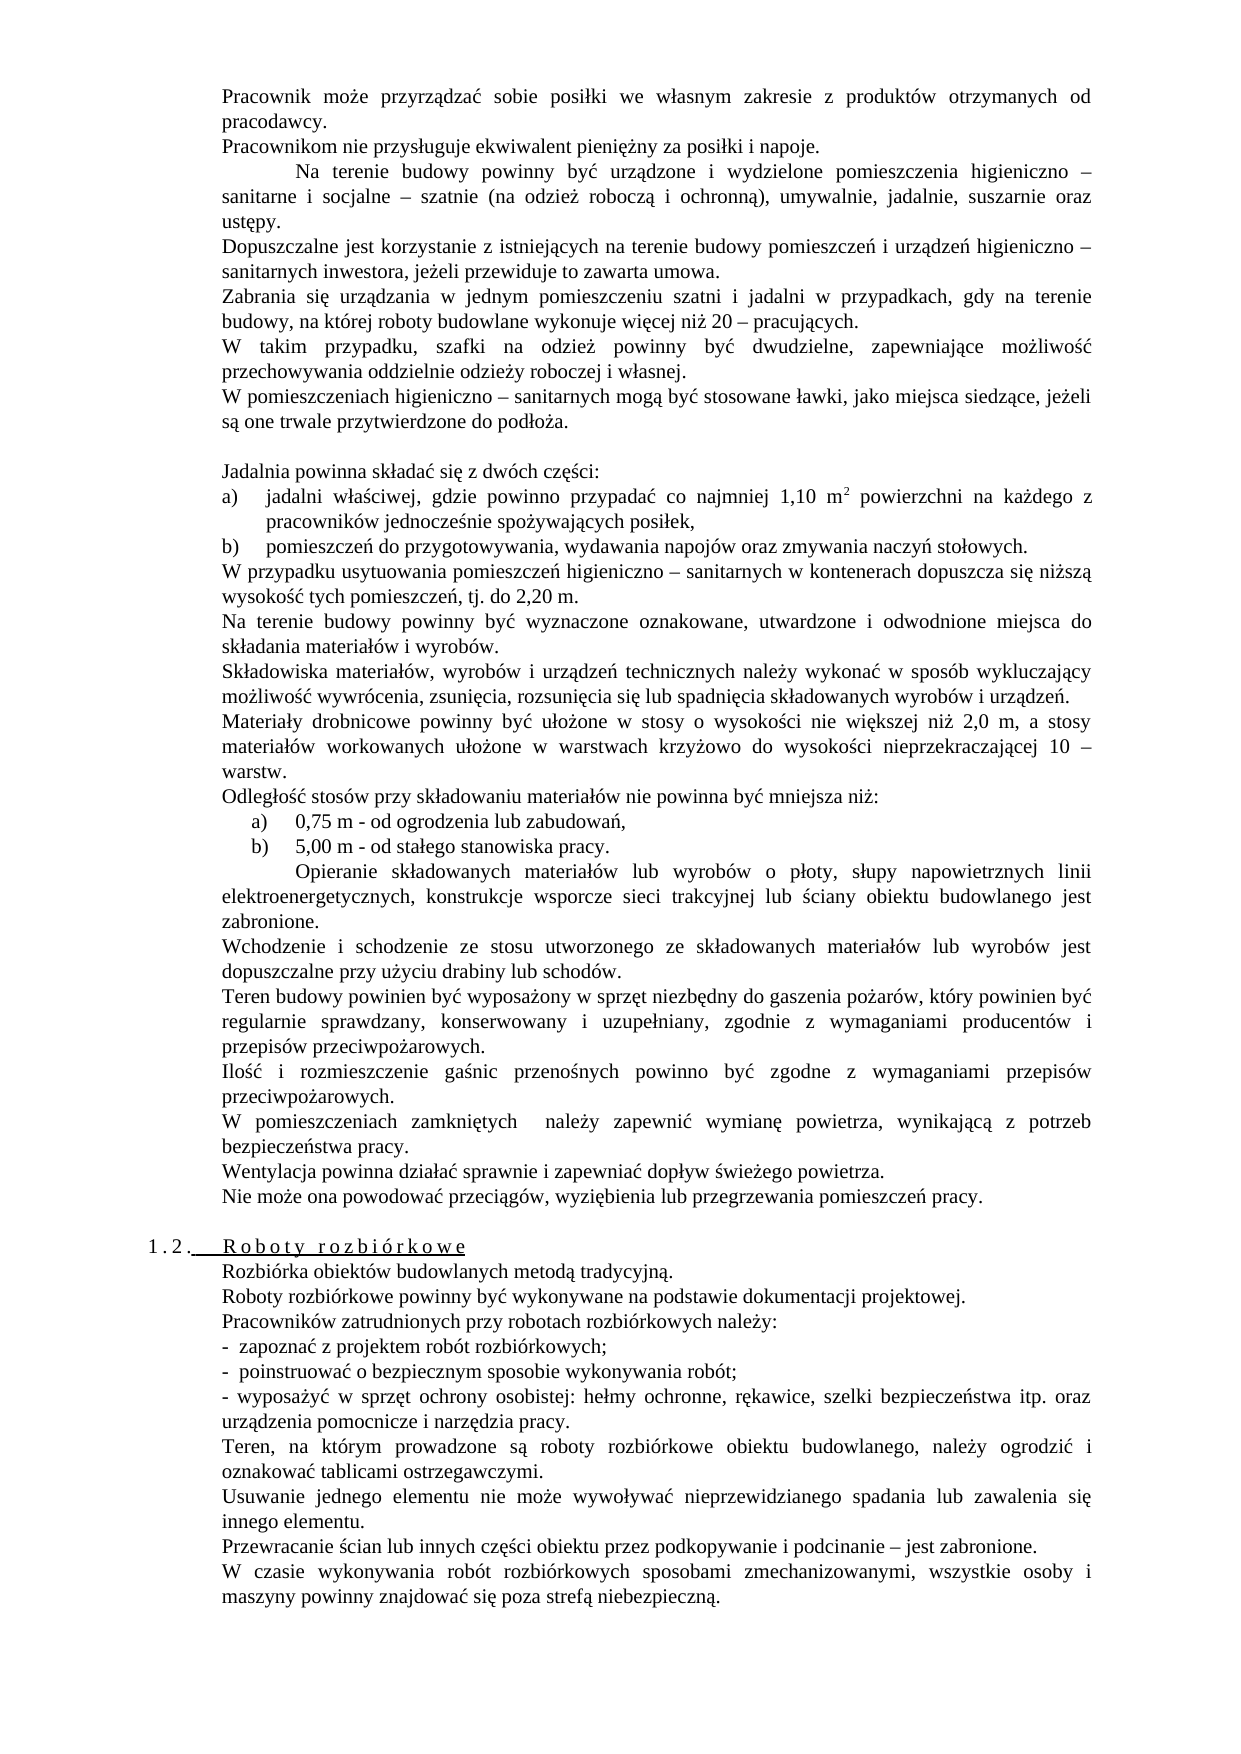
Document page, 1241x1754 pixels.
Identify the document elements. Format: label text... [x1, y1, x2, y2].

text W czasie wykonywania robót rozbiórkowych sposobami zmechanizowanymi, wszystkie osoby i maszyny powinny znajdować się poza strefą niebezpieczną. [222, 1558, 1092, 1608]
text Rozbiórka obiektów budowlanych metodą tradycyjną. [222, 1258, 1092, 1283]
list 5,00 m - od stałego stanowiska pracy. [222, 833, 1092, 858]
text Wentylacja powinna działać sprawnie i zapewniać dopływ świeżego powietrza. [222, 1158, 1092, 1183]
text Ilość i rozmieszczenie gaśnic przenośnych powinno być zgodne z wymaganiami przepisów przeciwpożarowych. [222, 1058, 1092, 1108]
text Na terenie budowy powinny być urządzone i wydzielone pomieszczenia higieniczno – sanitarne i socjalne – szatnie (na odzież roboczą i ochronną), umywalnie, jadalnie, suszarnie oraz ustępy. [222, 158, 1092, 233]
text - zapoznać z projektem robót rozbiórkowych; [222, 1333, 1092, 1358]
text Odległość stosów przy składowaniu materiałów nie powinna być mniejsza niż: [222, 783, 1092, 808]
text W pomieszczeniach higieniczno – sanitarnych mogą być stosowane ławki, jako miejsca siedzące, jeżeli są one trwale przytwierdzone do podłoża. [222, 383, 1092, 433]
text - wyposażyć w sprzęt ochrony osobistej: hełmy ochronne, rękawice, szelki bezpieczeństwa itp. oraz urządzenia pomocnicze i narzędzia pracy. [222, 1383, 1092, 1433]
text Teren budowy powinien być wyposażony w sprzęt niezbędny do gaszenia pożarów, który powinien być regularnie sprawdzany, konserwowany i uzupełniany, zgodnie z wymaganiami producentów i przepisów przeciwpożarowych. [222, 983, 1092, 1058]
text W przypadku usytuowania pomieszczeń higieniczno – sanitarnych w kontenerach dopuszcza się niższą wysokość tych pomieszczeń, tj. do 2,20 m. [222, 558, 1092, 608]
text Pracownikom nie przysługuje ekwiwalent pieniężny za posiłki i napoje. [222, 133, 1092, 158]
text Jadalnia powinna składać się z dwóch części: [148, 458, 1092, 483]
text Pracowników zatrudnionych przy robotach rozbiórkowych należy: [222, 1308, 1092, 1333]
list jadalni właściwej, gdzie powinno przypadać co najmniej 1,10 m2 powierzchni na każdego z pracowników jednocześnie spożywających posiłek, [222, 483, 1092, 533]
text Nie może ona powodować przeciągów, wyziębienia lub przegrzewania pomieszczeń pracy. [222, 1183, 1092, 1208]
text Zabrania się urządzania w jednym pomieszczeniu szatni i jadalni w przypadkach, gdy na terenie budowy, na której roboty budowlane wykonuje więcej niż 20 – pracujących. [222, 283, 1092, 333]
text Przewracanie ścian lub innych części obiektu przez podkopywanie i podcinanie – jest zabronione. [222, 1533, 1092, 1558]
text Materiały drobnicowe powinny być ułożone w stosy o wysokości nie większej niż 2,0 m, a stosy materiałów workowanych ułożone w warstwach krzyżowo do wysokości nieprzekraczającej 10 – warstw. [222, 708, 1092, 783]
text Usuwanie jednego elementu nie może wywoływać nieprzewidzianego spadania lub zawalenia się innego elementu. [222, 1483, 1092, 1533]
text Roboty rozbiórkowe powinny być wykonywane na podstawie dokumentacji projektowej. [222, 1283, 1092, 1308]
text Teren, na którym prowadzone są roboty rozbiórkowe obiektu budowlanego, należy ogrodzić i oznakować tablicami ostrzegawczymi. [222, 1433, 1092, 1483]
list Roboty rozbiórkowe [148, 1233, 1092, 1258]
text Składowiska materiałów, wyrobów i urządzeń technicznych należy wykonać w sposób wykluczający możliwość wywrócenia, zsunięcia, rozsunięcia się lub spadnięcia składowanych wyrobów i urządzeń. [222, 658, 1092, 708]
list pomieszczeń do przygotowywania, wydawania napojów oraz zmywania naczyń stołowych. [222, 533, 1092, 558]
text Pracownik może przyrządzać sobie posiłki we własnym zakresie z produktów otrzymanych od pracodawcy. [222, 83, 1092, 133]
text - poinstruować o bezpiecznym sposobie wykonywania robót; [222, 1358, 1092, 1383]
text Wchodzenie i schodzenie ze stosu utworzonego ze składowanych materiałów lub wyrobów jest dopuszczalne przy użyciu drabiny lub schodów. [222, 933, 1092, 983]
text W takim przypadku, szafki na odzież powinny być dwudzielne, zapewniające możliwość przechowywania oddzielnie odzieży roboczej i własnej. [222, 333, 1092, 383]
list 0,75 m - od ogrodzenia lub zabudowań, [251, 808, 1092, 833]
text Dopuszczalne jest korzystanie z istniejących na terenie budowy pomieszczeń i urządzeń higieniczno – sanitarnych inwestora, jeżeli przewiduje to zawarta umowa. [222, 233, 1092, 283]
text W pomieszczeniach zamkniętych należy zapewnić wymianę powietrza, wynikającą z potrzeb bezpieczeństwa pracy. [222, 1108, 1092, 1158]
text Na terenie budowy powinny być wyznaczone oznakowane, utwardzone i odwodnione miejsca do składania materiałów i wyrobów. [222, 608, 1092, 658]
text Opieranie składowanych materiałów lub wyrobów o płoty, słupy napowietrznych linii elektroenergetycznych, konstrukcje wsporcze sieci trakcyjnej lub ściany obiektu budowlanego jest zabronione. [222, 858, 1092, 933]
